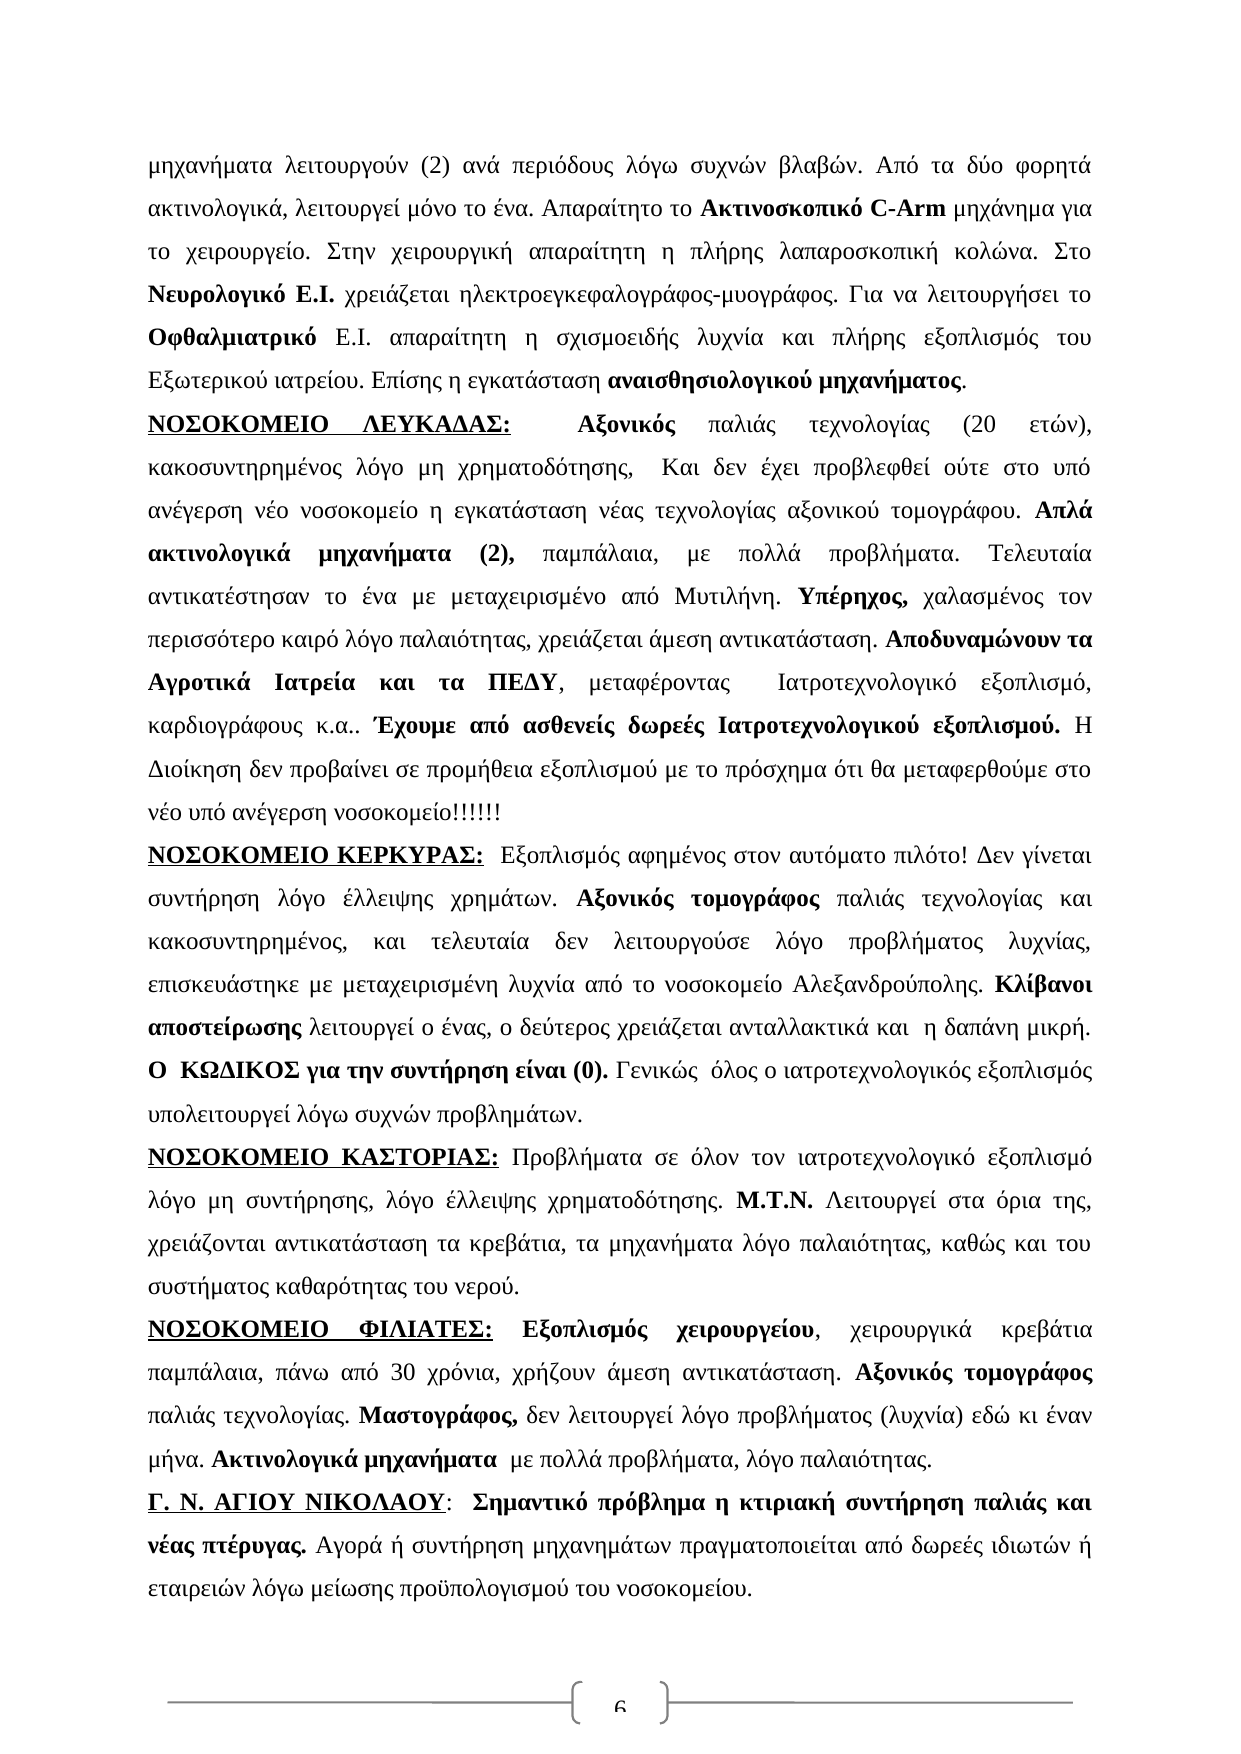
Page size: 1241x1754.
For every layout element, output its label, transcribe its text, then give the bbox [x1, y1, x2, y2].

text ΝΟΣΟΚΟΜΕΙΟ ΚΕΡΚΥΡΑΣ: Εξοπλισμός αφημένος στον αυτόματο πιλότο! Δεν γίνεται συντήρηση λόγο έλλειψης χρημάτων. Αξονικός τομογράφος παλιάς τεχνολογίας και κακοσυντηρημένος, και τελευταία δεν λειτουργούσε λόγο προβλήματος λυχνίας, επισκευάστηκε με μεταχειρισμένη λυχνία από το νοσοκομείο Αλεξανδρούπολης. Κλίβανοι αποστείρωσης λειτουργεί ο ένας, ο δεύτερος χρειάζεται ανταλλακτικά και η δαπάνη μικρή. Ο ΚΩΔΙΚΟΣ για την συντήρηση είναι (0). Γενικώς όλος ο ιατροτεχνολογικός εξοπλισμός υπολειτουργεί λόγω συχνών προβλημάτων. [148, 840, 1092, 1127]
text ΝΟΣΟΚΟΜΕΙΟ ΦΙΛΙΑΤΕΣ: Εξοπλισμός χειρουργείου, χειρουργικά κρεβάτια παμπάλαια, πάνω από 30 χρόνια, χρήζουν άμεση αντικατάσταση. Αξονικός τομογράφος παλιάς τεχνολογίας. Μαστογράφος, δεν λειτουργεί λόγο προβλήματος (λυχνία) εδώ κι έναν μήνα. Ακτινολογικά μηχανήματα με πολλά προβλήματα, λόγο παλαιότητας. [148, 1314, 1092, 1472]
text ΝΟΣΟΚΟΜΕΙΟ ΛΕΥΚΑΔΑΣ: Αξονικός παλιάς τεχνολογίας (20 ετών), κακοσυντηρημένος λόγο μη χρηματοδότησης, Και δεν έχει προβλεφθεί ούτε στο υπό ανέγερση νέο νοσοκομείο η εγκατάσταση νέας τεχνολογίας αξονικού τομογράφου. Απλά ακτινολογικά μηχανήματα (2), παμπάλαια, με πολλά προβλήματα. Τελευταία αντικατέστησαν το ένα με μεταχειρισμένο από Μυτιλήνη. Υπέρηχος, χαλασμένος τον περισσότερο καιρό λόγο παλαιότητας, χρειάζεται άμεση αντικατάσταση. Αποδυναμώνουν τα Αγροτικά Ιατρεία και τα ΠΕΔΥ, μεταφέροντας Ιατροτεχνολογικό εξοπλισμό, καρδιογράφους κ.α.. Έχουμε από ασθενείς δωρεές Ιατροτεχνολογικού εξοπλισμού. Η Διοίκηση δεν προβαίνει σε προμήθεια εξοπλισμού με το πρόσχημα ότι θα μεταφερθούμε στο νέο υπό ανέγερση νοσοκομείο!!!!!! [148, 409, 1092, 826]
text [148, 150, 1092, 394]
text Γ. Ν. ΑΓΙΟΥ ΝΙΚΟΛΑΟΥ: Σημαντικό πρόβλημα η κτιριακή συντήρηση παλιάς και νέας πτέρυγας. Αγορά ή συντήρηση μηχανημάτων πραγματοποιείται από δωρεές ιδιωτών ή εταιρειών λόγω μείωσης προϋπολογισμού του νοσοκομείου. [148, 1487, 1092, 1602]
text ΝΟΣΟΚΟΜΕΙΟ ΚΑΣΤΟΡΙΑΣ: Προβλήματα σε όλον τον ιατροτεχνολογικό εξοπλισμό λόγο μη συντήρησης, λόγο έλλειψης χρηματοδότησης. Μ.Τ.Ν. Λειτουργεί στα όρια της, χρειάζονται αντικατάσταση τα κρεβάτια, τα μηχανήματα λόγο παλαιότητας, καθώς και του συστήματος καθαρότητας του νερού. [148, 1142, 1092, 1300]
